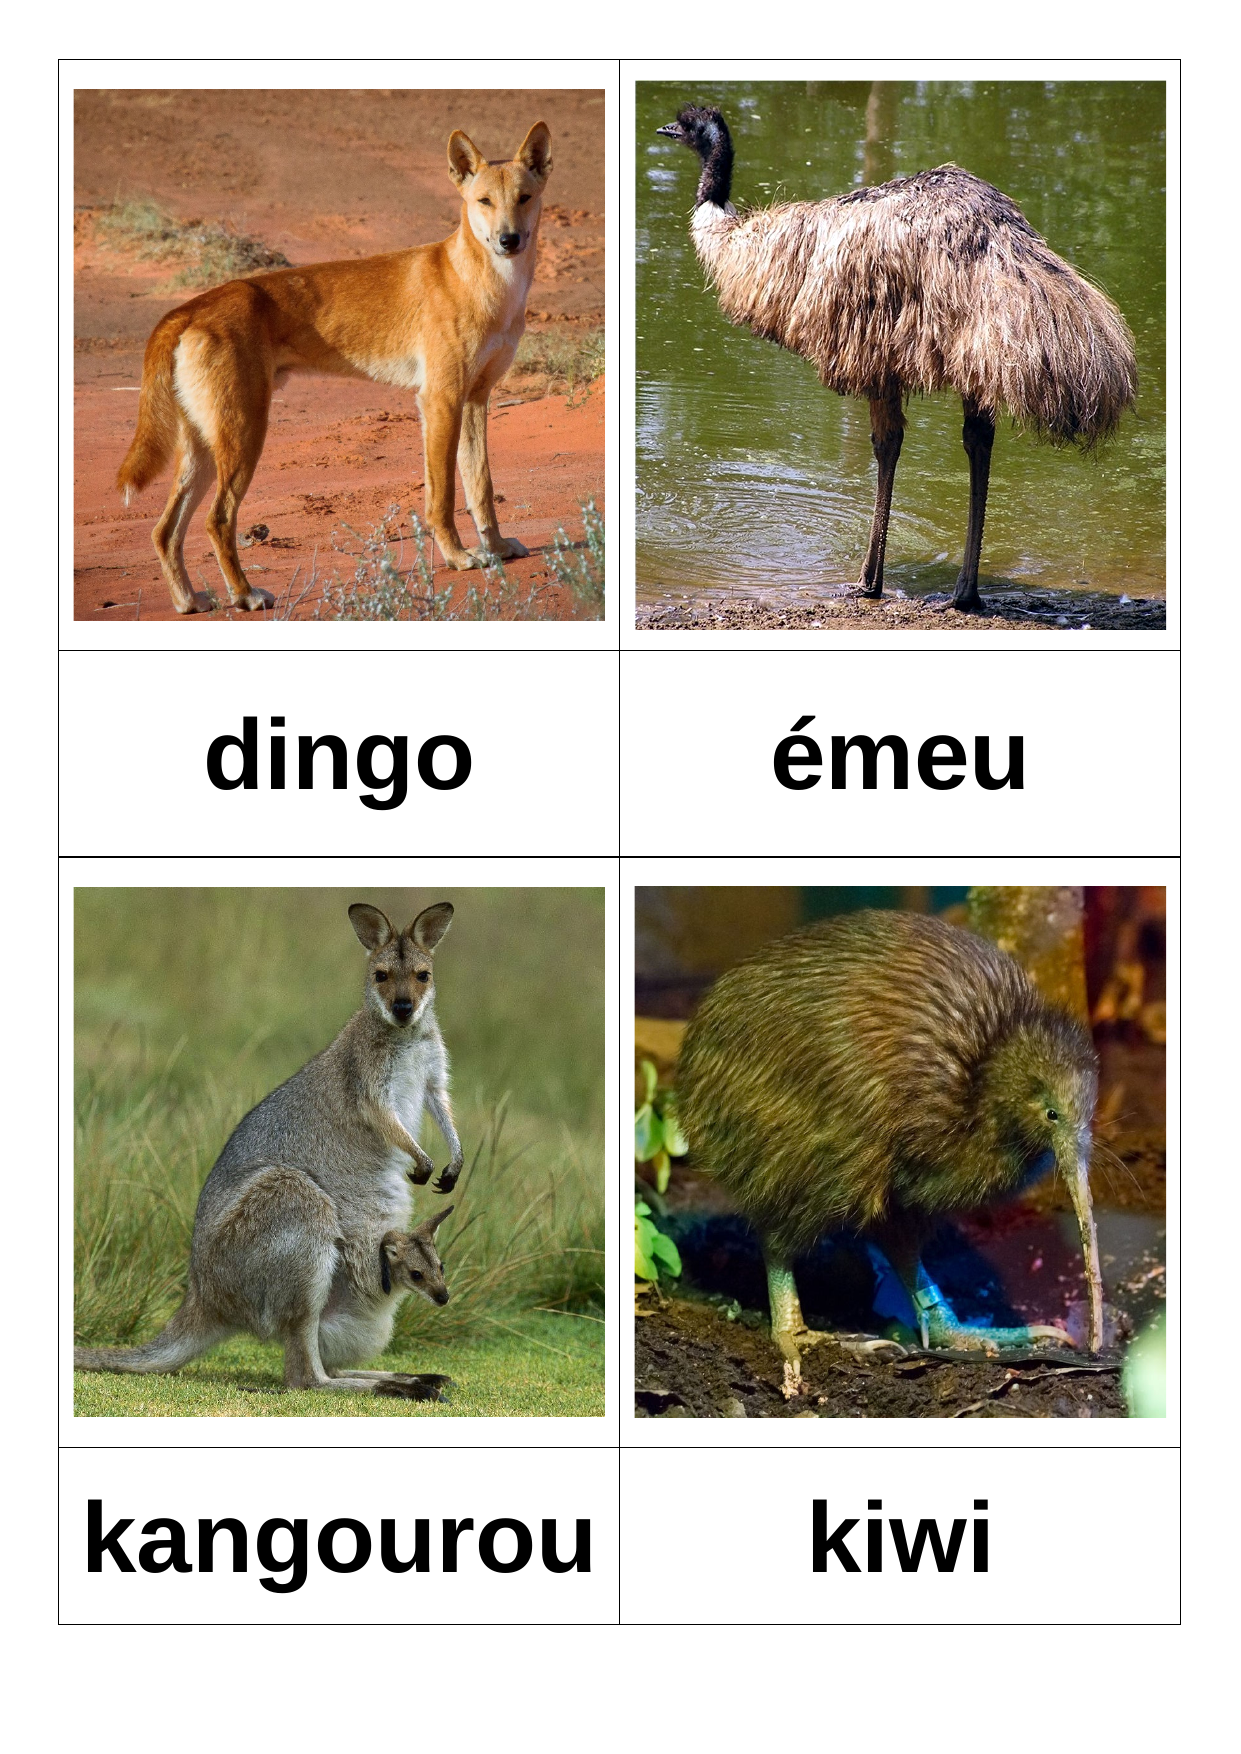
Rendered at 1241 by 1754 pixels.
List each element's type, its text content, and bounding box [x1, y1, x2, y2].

table_cell émeu [620, 651, 1180, 856]
picture [634, 80, 1167, 630]
picture [634, 886, 1167, 1418]
picture [73, 89, 605, 621]
table_cell dingo [59, 651, 619, 856]
table_cell [59, 858, 619, 1447]
table_cell kangourou [59, 1448, 619, 1624]
table_header [620, 60, 1180, 650]
table_header [59, 60, 619, 650]
table_cell kiwi [620, 1448, 1180, 1624]
table_cell [620, 858, 1180, 1447]
picture [73, 887, 605, 1417]
